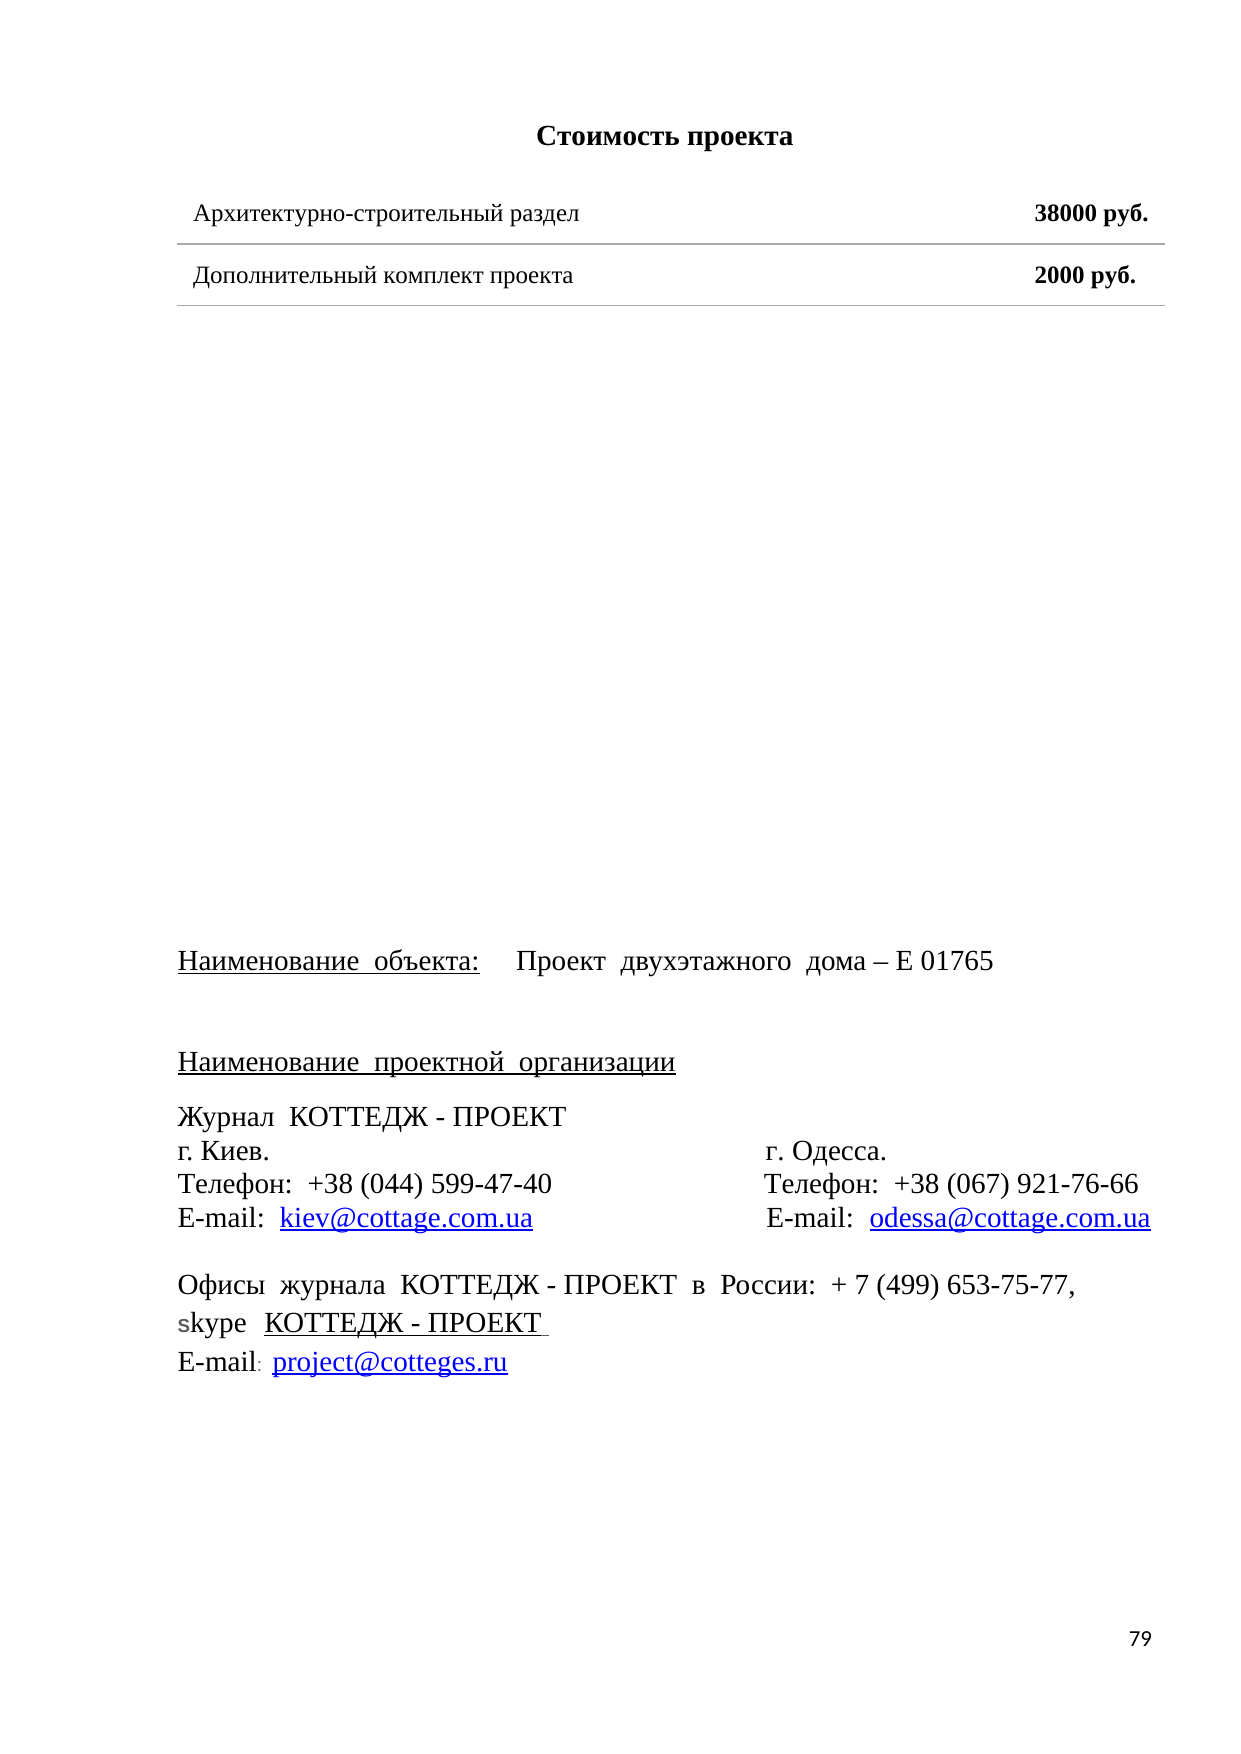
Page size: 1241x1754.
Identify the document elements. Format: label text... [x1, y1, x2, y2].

table_header Архитектурно-строительный раздел [177, 183, 1034, 243]
text Е-mail: project@cotteges.ru [177, 1344, 1152, 1378]
text Журнал КОТТЕДЖ - ПРОЕКТ [177, 1099, 1152, 1133]
text E-mail: kiev@cottage.com.ua E-mail: odessa@cottage.com.ua [177, 1200, 1152, 1233]
table_cell 2000 руб. [1034, 245, 1165, 304]
table_cell Дополнительный комплект проекта [177, 245, 1034, 304]
table_header 38000 руб. [1034, 183, 1165, 243]
text Стоимость проекта [177, 118, 1152, 152]
text Телефон: +38 (044) 599-47-40 Телефон: +38 (067) 921-76-66 [177, 1166, 1152, 1200]
subtitle Офисы журнала КОТТЕДЖ - ПРОЕКТ в России: + 7 (499) 653-75-77, Skype КОТТЕДЖ - ПРОЕКТ [177, 1267, 1152, 1339]
text Наименование проектной организации [177, 1044, 1152, 1078]
text г. Киев. г. Одесса. [177, 1133, 1152, 1166]
subtitle Наименование объекта: Проект двухэтажного дома – Е 01765 [177, 943, 1152, 977]
